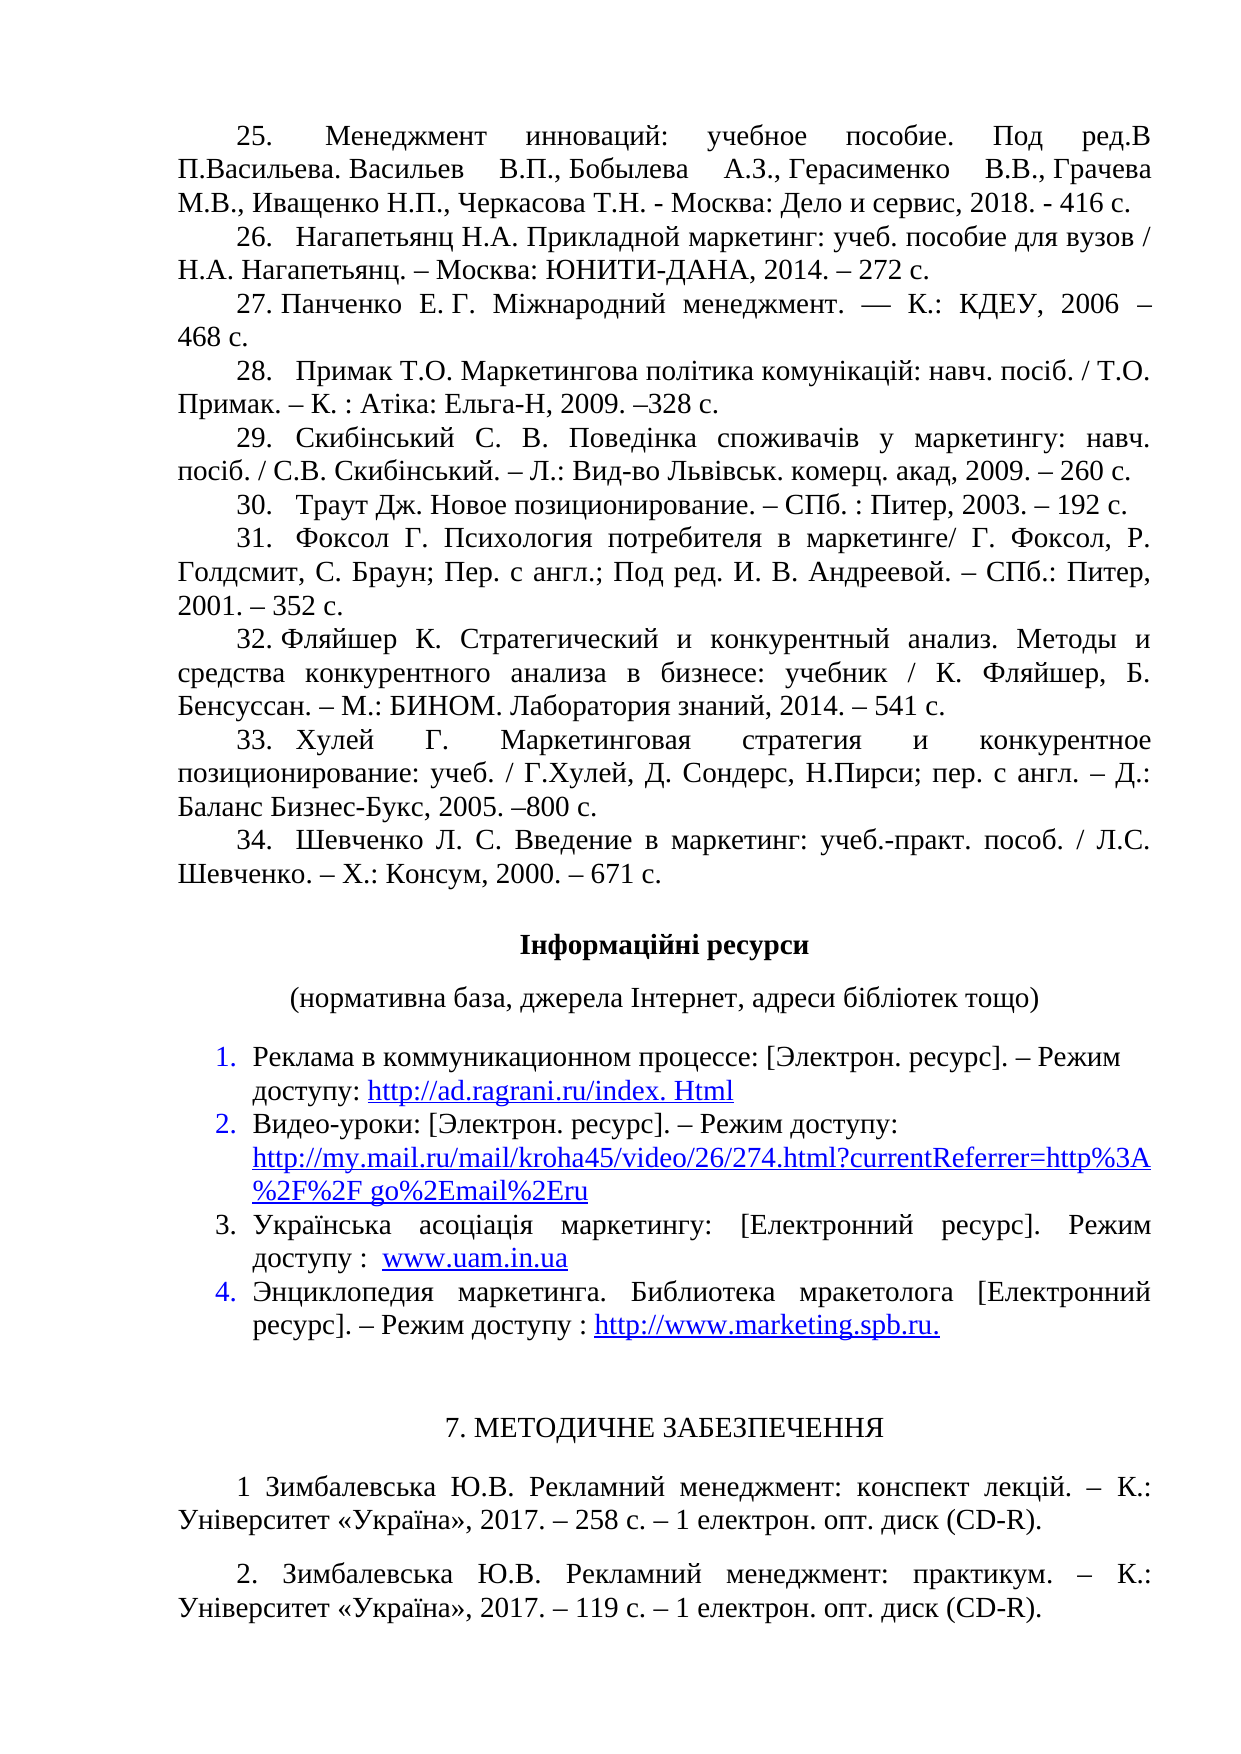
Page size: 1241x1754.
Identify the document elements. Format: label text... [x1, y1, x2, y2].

list Нагапетьянц Н.А. Прикладной маркетинг: учеб. пособие для вузов / Н.А. Нагапетьянц. – Москва: ЮНИТИ-ДАНА, 2014. – 272 с. [177, 219, 1152, 286]
list Видео-уроки: [Электрон. ресурс]. – Режим доступу: http://my.mail.ru/mail/kroha45/video/26/274.html?currentReferrer=http%3A%2F%2F go%2Email%2Eru [215, 1106, 1152, 1207]
list Панченко Е. Г. Міжнародний менеджмент. — К.: КДЕУ, 2006 – 468 с. [177, 286, 1152, 353]
list Реклама в коммуникационном процессе: [Электрон. ресурс]. – Режим доступу: http://ad.ragrani.ru/index. Html [215, 1039, 1152, 1106]
list Энциклопедия маркетинга. Библиотека мракетолога [Електронний ресурс]. – Режим доступу : http://www.marketing.spb.ru. [215, 1274, 1152, 1341]
subtitle 7. МЕТОДИЧНЕ ЗАБЕЗПЕЧЕННЯ [177, 1410, 1152, 1444]
text (нормативна база, джерела Інтернет, адреси бібліотек тощо) [177, 980, 1152, 1013]
text Інформаційні ресурси [177, 935, 555, 959]
list Траут Дж. Новое позиционирование. – СПб. : Питер, 2003. – 192 с. [177, 487, 1152, 521]
text 1 Зимбалевська Ю.В. Рекламний менеджмент: конспект лекцій. – К.: Університет «Україна», 2017. – 258 с. – 1 електрон. опт. диск (CD-R). [177, 1469, 1152, 1536]
list Хулей Г. Маркетинговая стратегия и конкурентное позиционирование: учеб. / Г.Хулей, Д. Сондерс, Н.Пирси; пер. с англ. – Д.: Баланс Бизнес-Букс, 2005. –800 с. [177, 722, 1152, 822]
list Менеджмент инноваций: учебное пособие. Под ред.В П.Васильева. Васильев В.П., Бобылева А.З., Герасименко В.В., Грачева М.В., Иващенко Н.П., Черкасова Т.Н. - Москва: Дело и сервис, 2018. - 416 с. [177, 118, 1152, 219]
list Примак Т.О. Маркетингова політика комунікацій: навч. посіб. / Т.О. Примак. – К. : Атіка: Ельга-Н, 2009. –328 с. [177, 353, 1152, 420]
text Інформаційні ресурси [559, 935, 1152, 959]
list Українська асоціація маркетингу: [Електронний ресурс]. Режим доступу : www.uam.in.ua [215, 1207, 1152, 1274]
list Шевченко Л. С. Введение в маркетинг: учеб.-практ. пособ. / Л.С. Шевченко. – Х.: Консум, 2000. – 671 с. [177, 822, 1152, 889]
list Фляйшер К. Стратегический и конкурентный анализ. Методы и средства конкурентного анализа в бизнесе: учебник / К. Фляйшер, Б. Бенсуссан. – М.: БИНОМ. Лаборатория знаний, 2014. – 541 с. [177, 621, 1152, 722]
list Фоксол Г. Психология потребителя в маркетинге/ Г. Фоксол, Р. Голдсмит, С. Браун; Пер. с англ.; Под ред. И. В. Андреевой. – СПб.: Питер, 2001. – 352 с. [177, 521, 1152, 621]
list Скибінський С. В. Поведінка споживачів у маркетингу: навч. посіб. / С.В. Скибінський. – Л.: Вид-во Львівськ. комерц. акад, 2009. – 260 с. [177, 420, 1152, 487]
text 2. Зимбалевська Ю.В. Рекламний менеджмент: практикум. – К.: Університет «Україна», 2017. – 119 с. – 1 електрон. опт. диск (CD-R). [177, 1557, 1152, 1624]
